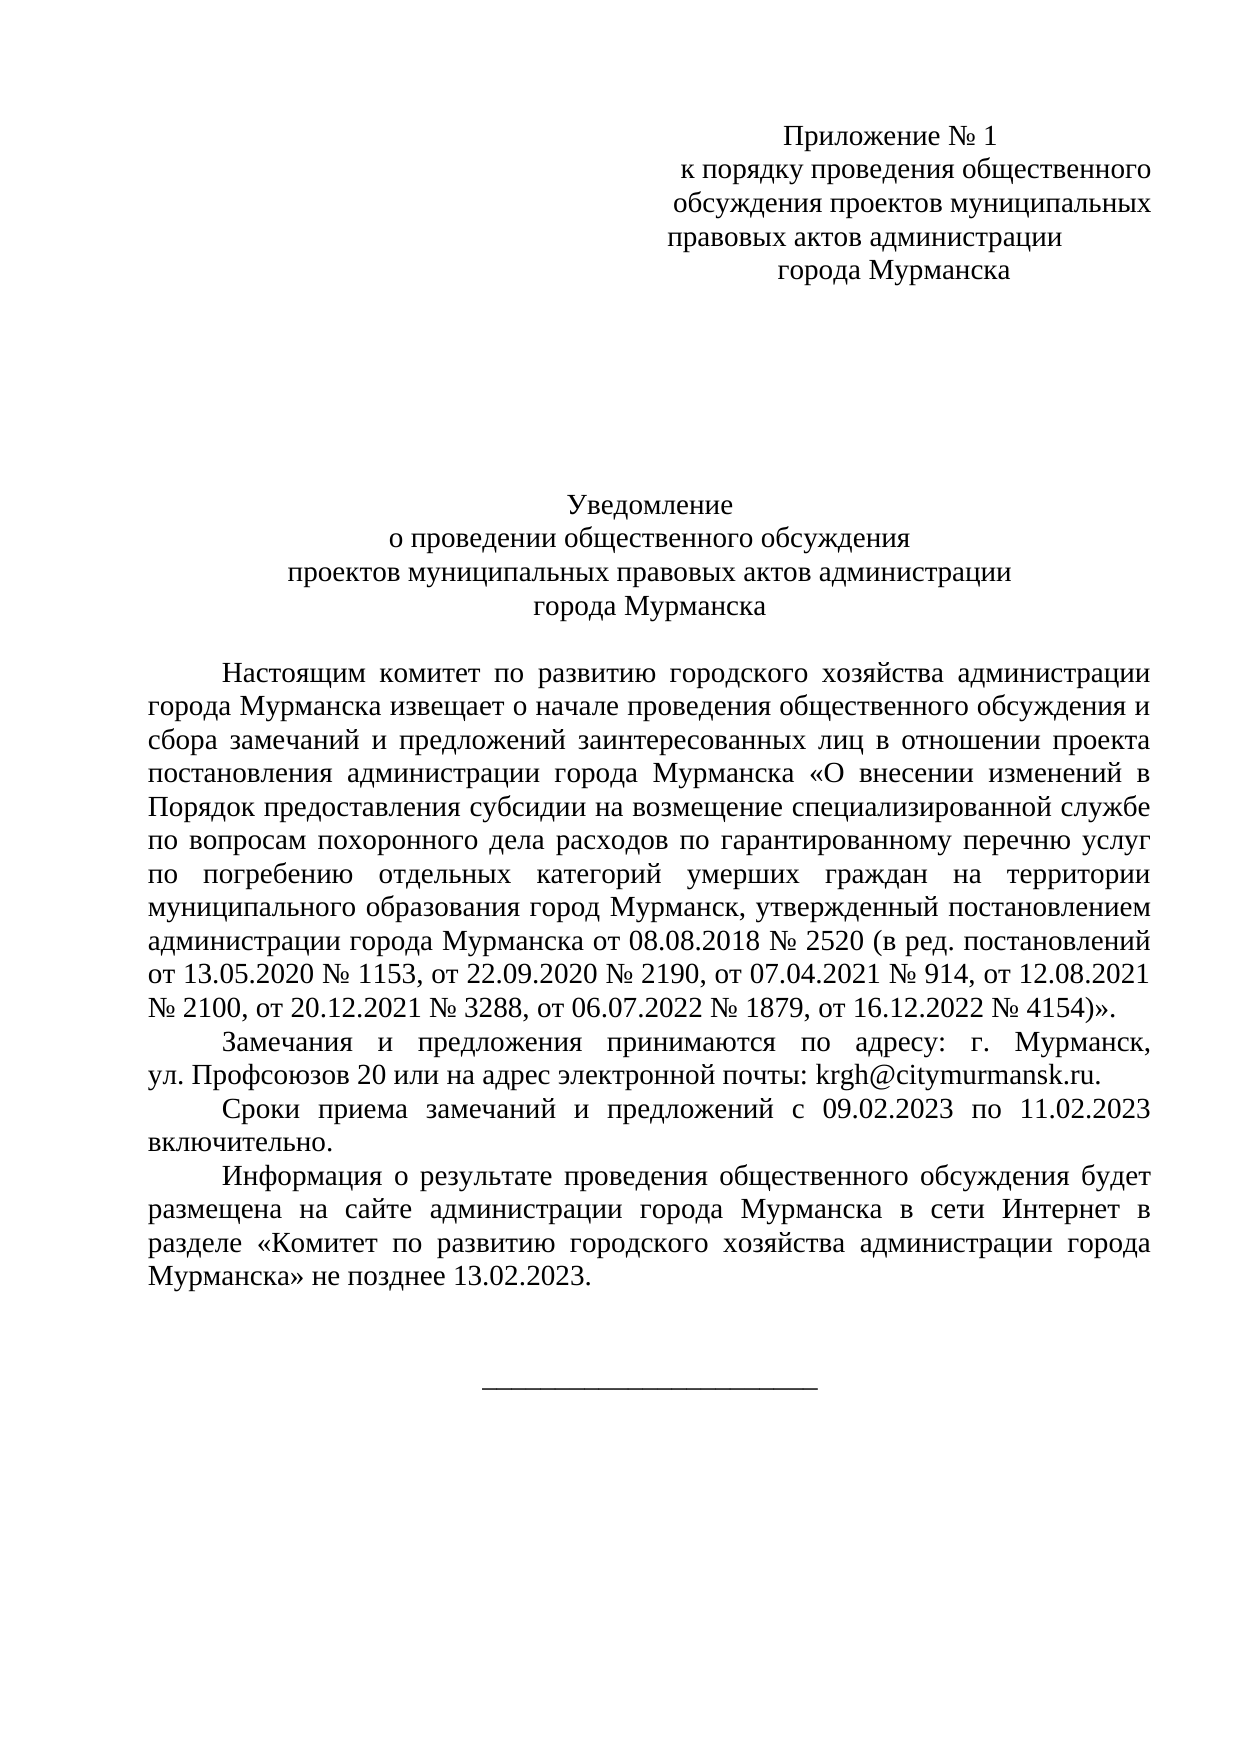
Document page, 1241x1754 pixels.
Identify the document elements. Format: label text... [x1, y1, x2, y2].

text правовых актов администрации [148, 219, 1152, 252]
text Замечания и предложения принимаются по адресу: г. Мурманск, ул. Профсоюзов 20 или на адрес электронной почты: krgh@citymurmansk.ru. [148, 1024, 1152, 1091]
text проектов муниципальных правовых актов администрации [148, 554, 1152, 588]
text города Мурманска [148, 252, 1152, 286]
text Информация о результате проведения общественного обсуждения будет размещена на сайте администрации города Мурманска в сети Интернет в разделе «Комитет по развитию городского хозяйства администрации города Мурманска» не позднее 13.02.2023. [148, 1158, 1152, 1292]
text Приложение № 1 [148, 118, 1152, 152]
text Настоящим комитет по развитию городского хозяйства администрации города Мурманска извещает о начале проведения общественного обсуждения и сбора замечаний и предложений заинтересованных лиц в отношении проекта постановления администрации города Мурманска «О внесении изменений в Порядок предоставления субсидии на возмещение специализированной службе по вопросам похоронного дела расходов по гарантированному перечню услуг по погребению отдельных категорий умерших граждан на территории муниципального образования город Мурманск, утвержденный постановлением администрации города Мурманска от 08.08.2018 № 2520 (в ред. постановлений от 13.05.2020 № 1153, от 22.09.2020 № 2190, от 07.04.2021 № 914, от 12.08.2021 № 2100, от 20.12.2021 № 3288, от 06.07.2022 № 1879, от 16.12.2022 № 4154)». [148, 655, 1152, 1024]
text города Мурманска [148, 588, 1152, 621]
text Уведомление [148, 487, 1152, 521]
text Сроки приема замечаний и предложений с 09.02.2023 по 11.02.2023 включительно. [148, 1091, 1152, 1158]
text _______________________ [148, 1359, 1152, 1393]
text к порядку проведения общественного обсуждения проектов муниципальных [148, 152, 1152, 219]
text о проведении общественного обсуждения [148, 521, 1152, 554]
